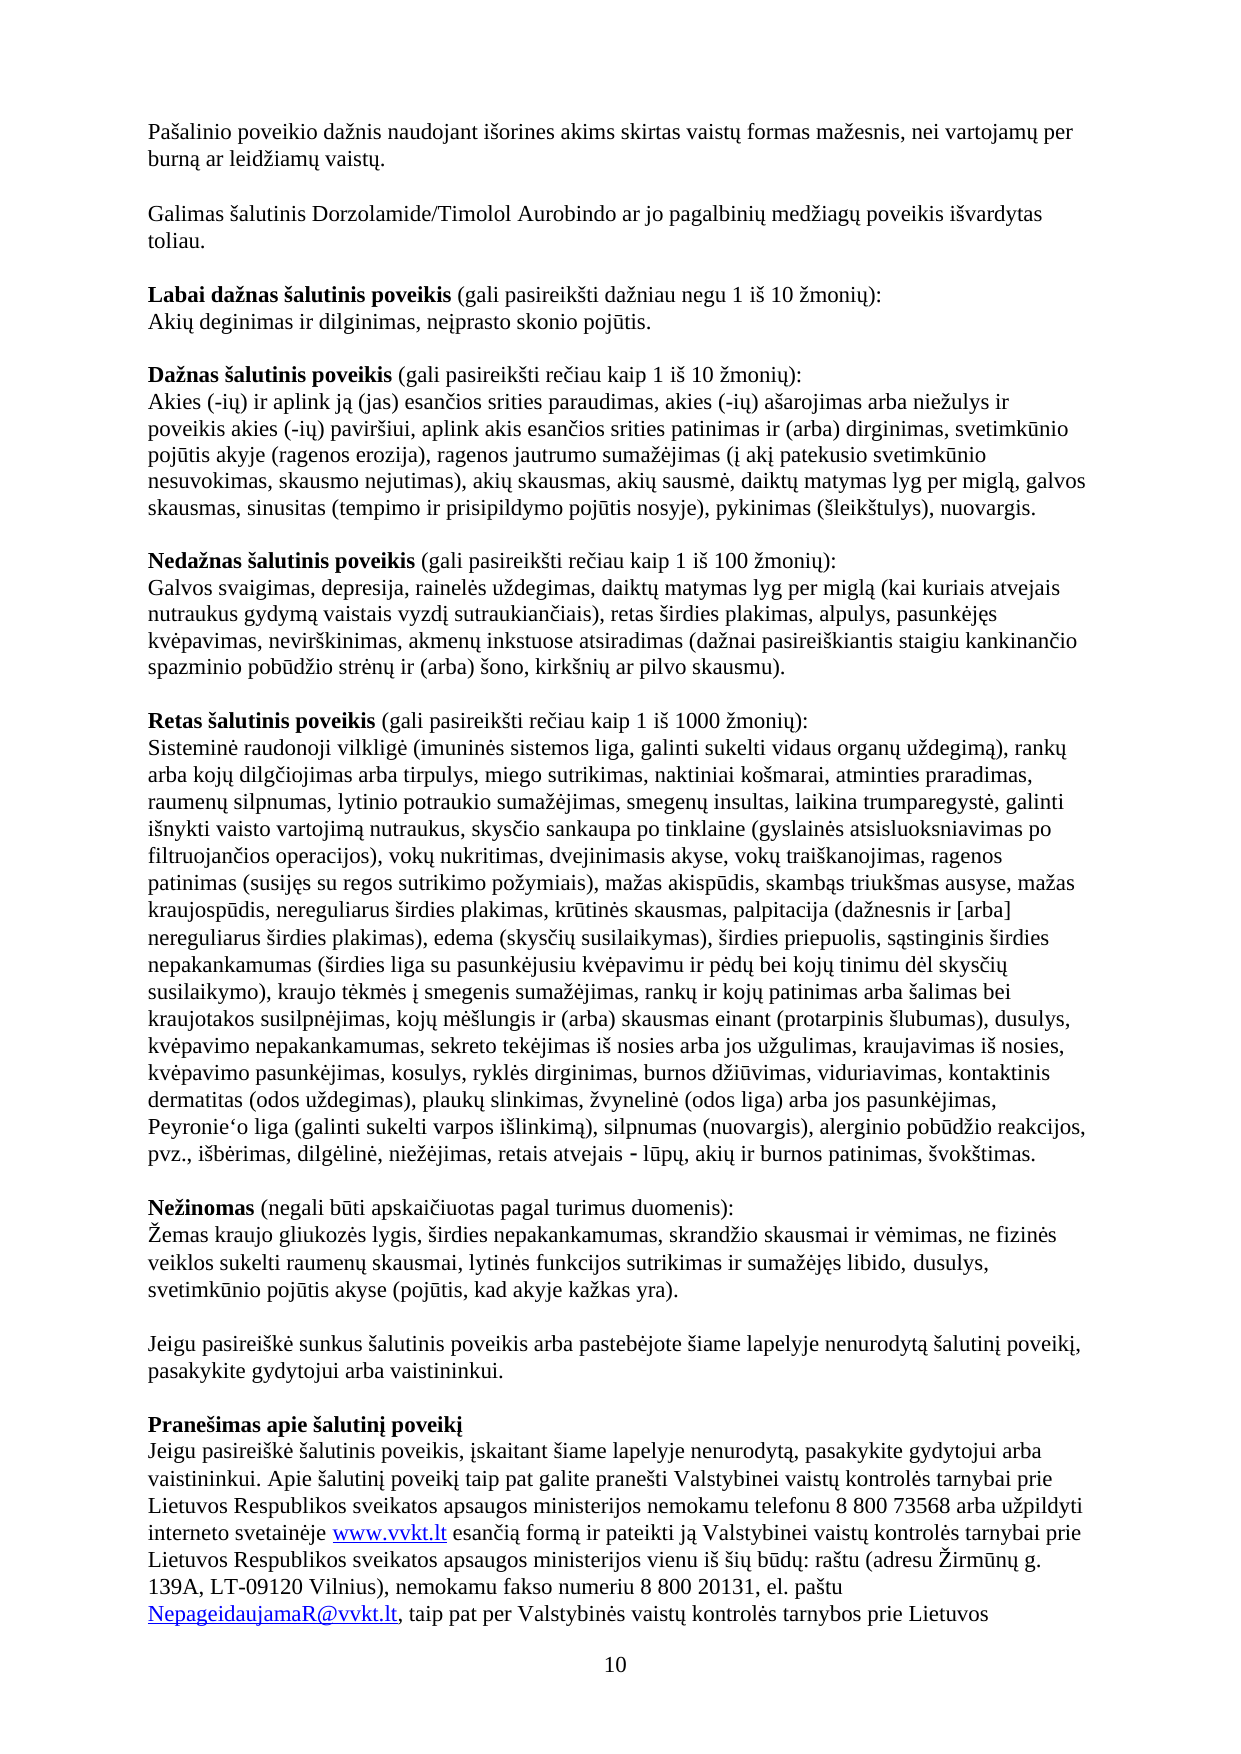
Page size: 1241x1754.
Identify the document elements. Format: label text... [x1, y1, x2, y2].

text Dažnas šalutinis poveikis (gali pasireikšti rečiau kaip 1 iš 10 žmonių): [148, 361, 1092, 388]
text Akies (-ių) ir aplink ją (jas) esančios srities paraudimas, akies (-ių) ašarojimas arba niežulys ir poveikis akies (-ių) paviršiui, aplink akis esančios srities patinimas ir (arba) dirginimas, svetimkūnio pojūtis akyje (ragenos erozija), ragenos jautrumo sumažėjimas (į akį patekusio svetimkūnio nesuvokimas, skausmo nejutimas), akių skausmas, akių sausmė, daiktų matymas lyg per miglą, galvos skausmas, sinusitas (tempimo ir prisipildymo pojūtis nosyje), pykinimas (šleikštulys), nuovargis. [148, 388, 1092, 520]
text Galimas šalutinis Dorzolamide/Timolol Aurobindo ar jo pagalbinių medžiagų poveikis išvardytas toliau. [148, 199, 1092, 253]
text Sisteminė raudonoji vilkligė (imuninės sistemos liga, galinti sukelti vidaus organų uždegimą), rankų arba kojų dilgčiojimas arba tirpulys, miego sutrikimas, naktiniai košmarai, atminties praradimas, raumenų silpnumas, lytinio potraukio sumažėjimas, smegenų insultas, laikina trumparegystė, galinti išnykti vaisto vartojimą nutraukus, skysčio sankaupa po tinklaine (gyslainės atsisluoksniavimas po filtruojančios operacijos), vokų nukritimas, dvejinimasis akyse, vokų traiškanojimas, ragenos patinimas (susijęs su regos sutrikimo požymiais), mažas akispūdis, skambąs triukšmas ausyse, mažas kraujospūdis, nereguliarus širdies plakimas, krūtinės skausmas, palpitacija (dažnesnis ir [arba] nereguliarus širdies plakimas), edema (skysčių susilaikymas), širdies priepuolis, sąstinginis širdies nepakankamumas (širdies liga su pasunkėjusiu kvėpavimu ir pėdų bei kojų tinimu dėl skysčių susilaikymo), kraujo tėkmės į smegenis sumažėjimas, rankų ir kojų patinimas arba šalimas bei kraujotakos susilpnėjimas, kojų mėšlungis ir (arba) skausmas einant (protarpinis šlubumas), dusulys, kvėpavimo nepakankamumas, sekreto tekėjimas iš nosies arba jos užgulimas, kraujavimas iš nosies, kvėpavimo pasunkėjimas, kosulys, ryklės dirginimas, burnos džiūvimas, viduriavimas, kontaktinis dermatitas (odos uždegimas), plaukų slinkimas, žvynelinė (odos liga) arba jos pasunkėjimas, Peyronie‘o liga (galinti sukelti varpos išlinkimą), silpnumas (nuovargis), alerginio pobūdžio reakcijos, pvz., išbėrimas, dilgėlinė, niežėjimas, retais atvejais lūpų, akių ir burnos patinimas, švokštimas. [148, 734, 1092, 1167]
text Retas šalutinis poveikis (gali pasireikšti rečiau kaip 1 iš 1000 žmonių): [148, 707, 1092, 734]
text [148, 118, 1092, 172]
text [148, 1437, 1092, 1627]
text Pranešimas apie šalutinį poveikį [148, 1411, 1092, 1437]
text Akių deginimas ir dilginimas, neįprasto skonio pojūtis. [148, 308, 1092, 334]
text Nežinomas (negali būti apskaičiuotas pagal turimus duomenis): [148, 1194, 1092, 1221]
text Nedažnas šalutinis poveikis (gali pasireikšti rečiau kaip 1 iš 100 žmonių): [148, 547, 1092, 574]
text Jeigu pasireiškė sunkus šalutinis poveikis arba pastebėjote šiame lapelyje nenurodytą šalutinį poveikį, pasakykite gydytojui arba vaistininkui. [148, 1329, 1092, 1384]
text Žemas kraujo gliukozės lygis, širdies nepakankamumas, skrandžio skausmai ir vėmimas, ne fizinės veiklos sukelti raumenų skausmai, lytinės funkcijos sutrikimas ir sumažėjęs libido, dusulys, svetimkūnio pojūtis akyse (pojūtis, kad akyje kažkas yra). [148, 1221, 1092, 1302]
text Labai dažnas šalutinis poveikis (gali pasireikšti dažniau negu 1 iš 10 žmonių): [148, 281, 1092, 308]
text Galvos svaigimas, depresija, rainelės uždegimas, daiktų matymas lyg per miglą (kai kuriais atvejais nutraukus gydymą vaistais vyzdį sutraukiančiais), retas širdies plakimas, alpulys, pasunkėjęs kvėpavimas, nevirškinimas, akmenų inkstuose atsiradimas (dažnai pasireiškiantis staigiu kankinančio spazminio pobūdžio strėnų ir (arba) šono, kirkšnių ar pilvo skausmu). [148, 574, 1092, 679]
